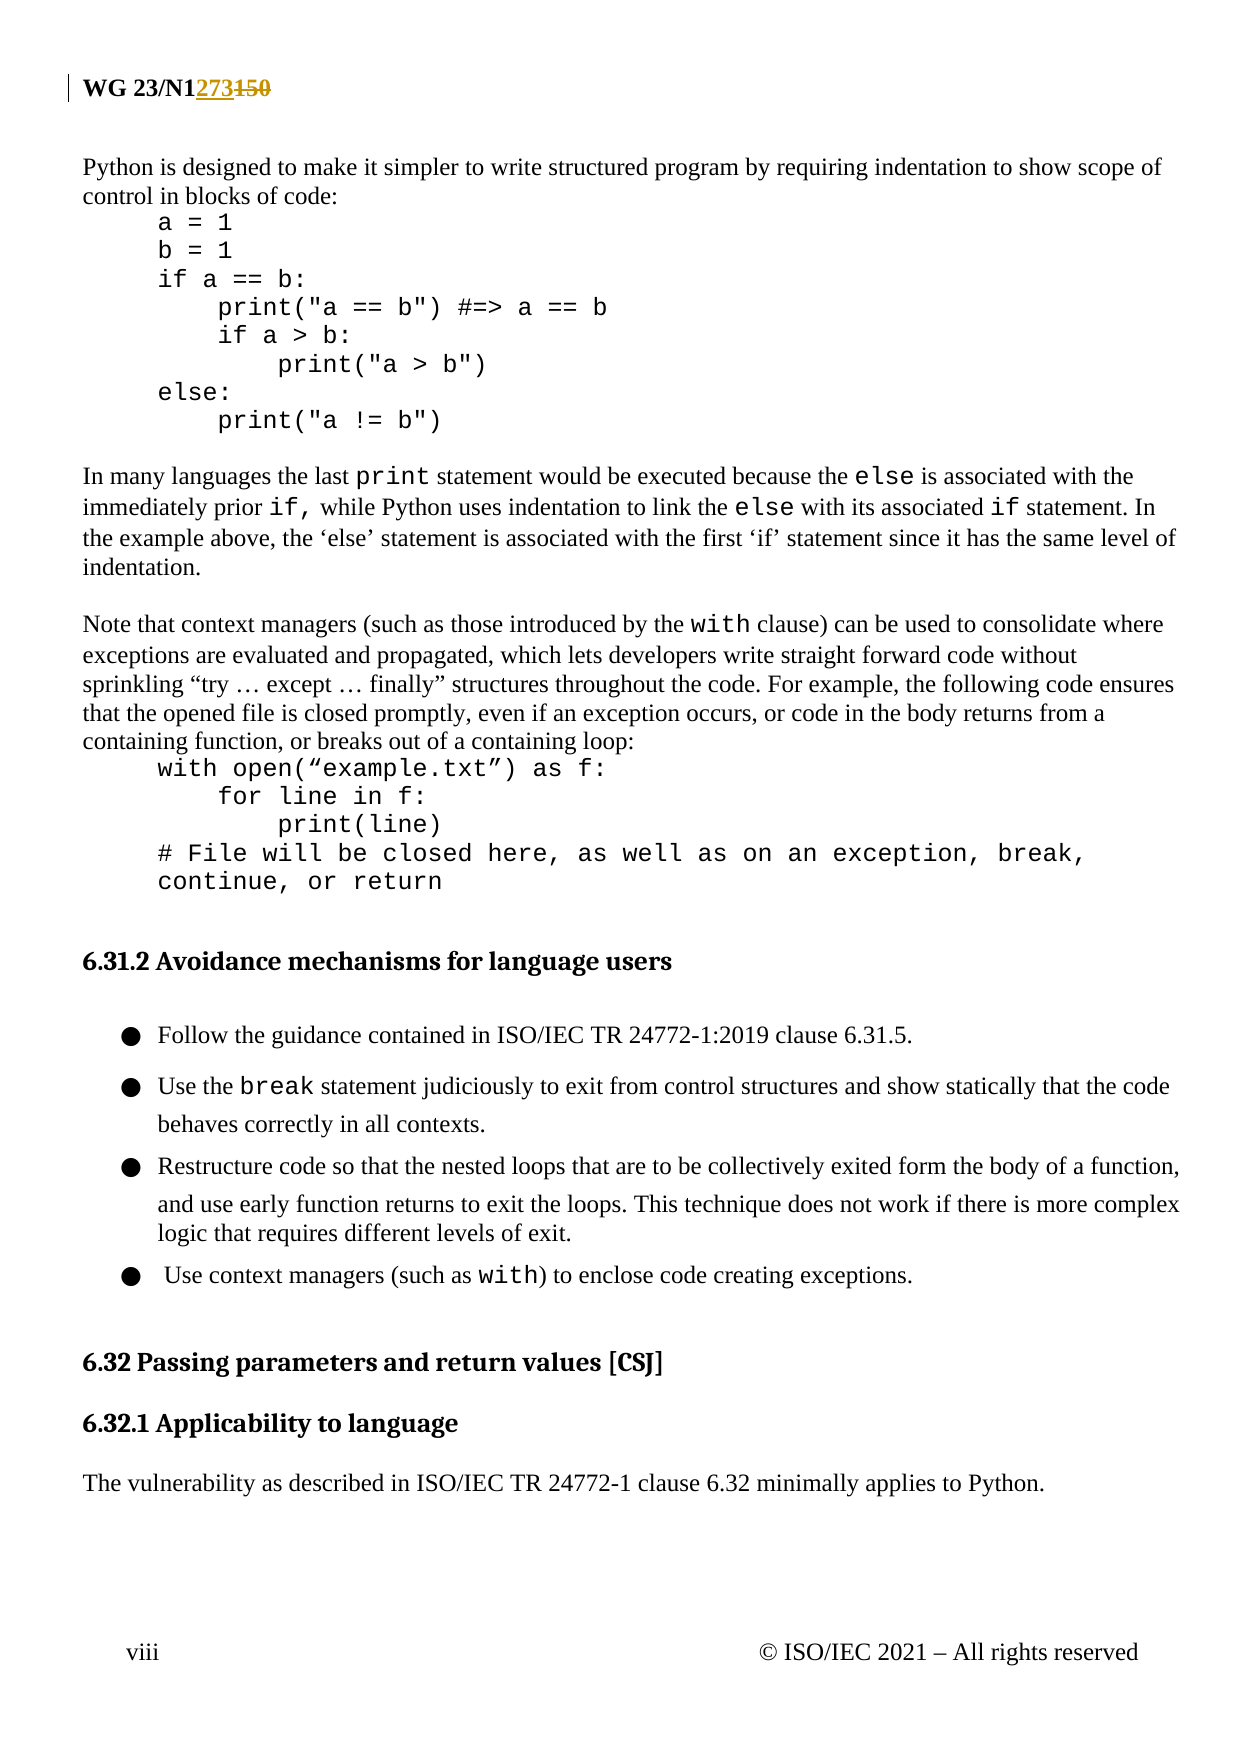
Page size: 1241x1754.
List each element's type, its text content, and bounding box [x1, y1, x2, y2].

text In many languages the last print statement would be executed because the else is associated with the immediately prior if, while Python uses indentation to link the else with its associated if statement. In the example above, the ‘else’ statement is associated with the first ‘if’ statement since it has the same level of indentation. [82, 461, 1182, 581]
subtitle 6.31.2 Avoidance mechanisms for language users [82, 946, 1182, 978]
text else: [82, 380, 1182, 408]
subtitle 6.32 Passing parameters and return values [CSJ] [82, 1347, 1182, 1378]
list Use the break statement judiciously to exit from control structures and show statically that the code behaves correctly in all contexts. [120, 1058, 1182, 1138]
text Note that context managers (such as those introduced by the with clause) can be used to consolidate where exceptions are evaluated and propagated, which lets developers write straight forward code without sprinkling “try … except … finally” structures throughout the code. For example, the following code ensures that the opened file is closed promptly, even if an exception occurs, or code in the body returns from a containing function, or breaks out of a containing loop: [82, 609, 1182, 755]
list Follow the guidance contained in ISO/IEC TR 24772-1:2019 clause 6.31.5. [120, 1007, 1182, 1058]
text print("a != b") [82, 408, 1182, 436]
text b = 1 [82, 238, 1182, 266]
text with open(“example.txt”) as f: for line in f: print(line) # File will be closed here, as well as on an exception, break, continue, or return [157, 755, 1182, 897]
text print("a == b") #=> a == b [82, 295, 1182, 323]
list Restructure code so that the nested loops that are to be collectively exited form the body of a function, and use early function returns to exit the loops. This technique does not work if there is more complex logic that requires different levels of exit. [120, 1138, 1182, 1247]
text if a == b: [82, 266, 1182, 295]
text a = 1 [82, 210, 1182, 238]
text print("a > b") [82, 351, 1182, 380]
text Python is designed to make it simpler to write structured program by requiring indentation to show scope of control in blocks of code: [82, 152, 1182, 210]
list Use context managers (such as with) to enclose code creating exceptions. [120, 1247, 1182, 1298]
text if a > b: [82, 323, 1182, 351]
text The vulnerability as described in ISO/IEC TR 24772-1 clause 6.32 minimally applies to Python. [82, 1468, 1182, 1497]
subtitle 6.32.1 Applicability to language [82, 1408, 1182, 1439]
